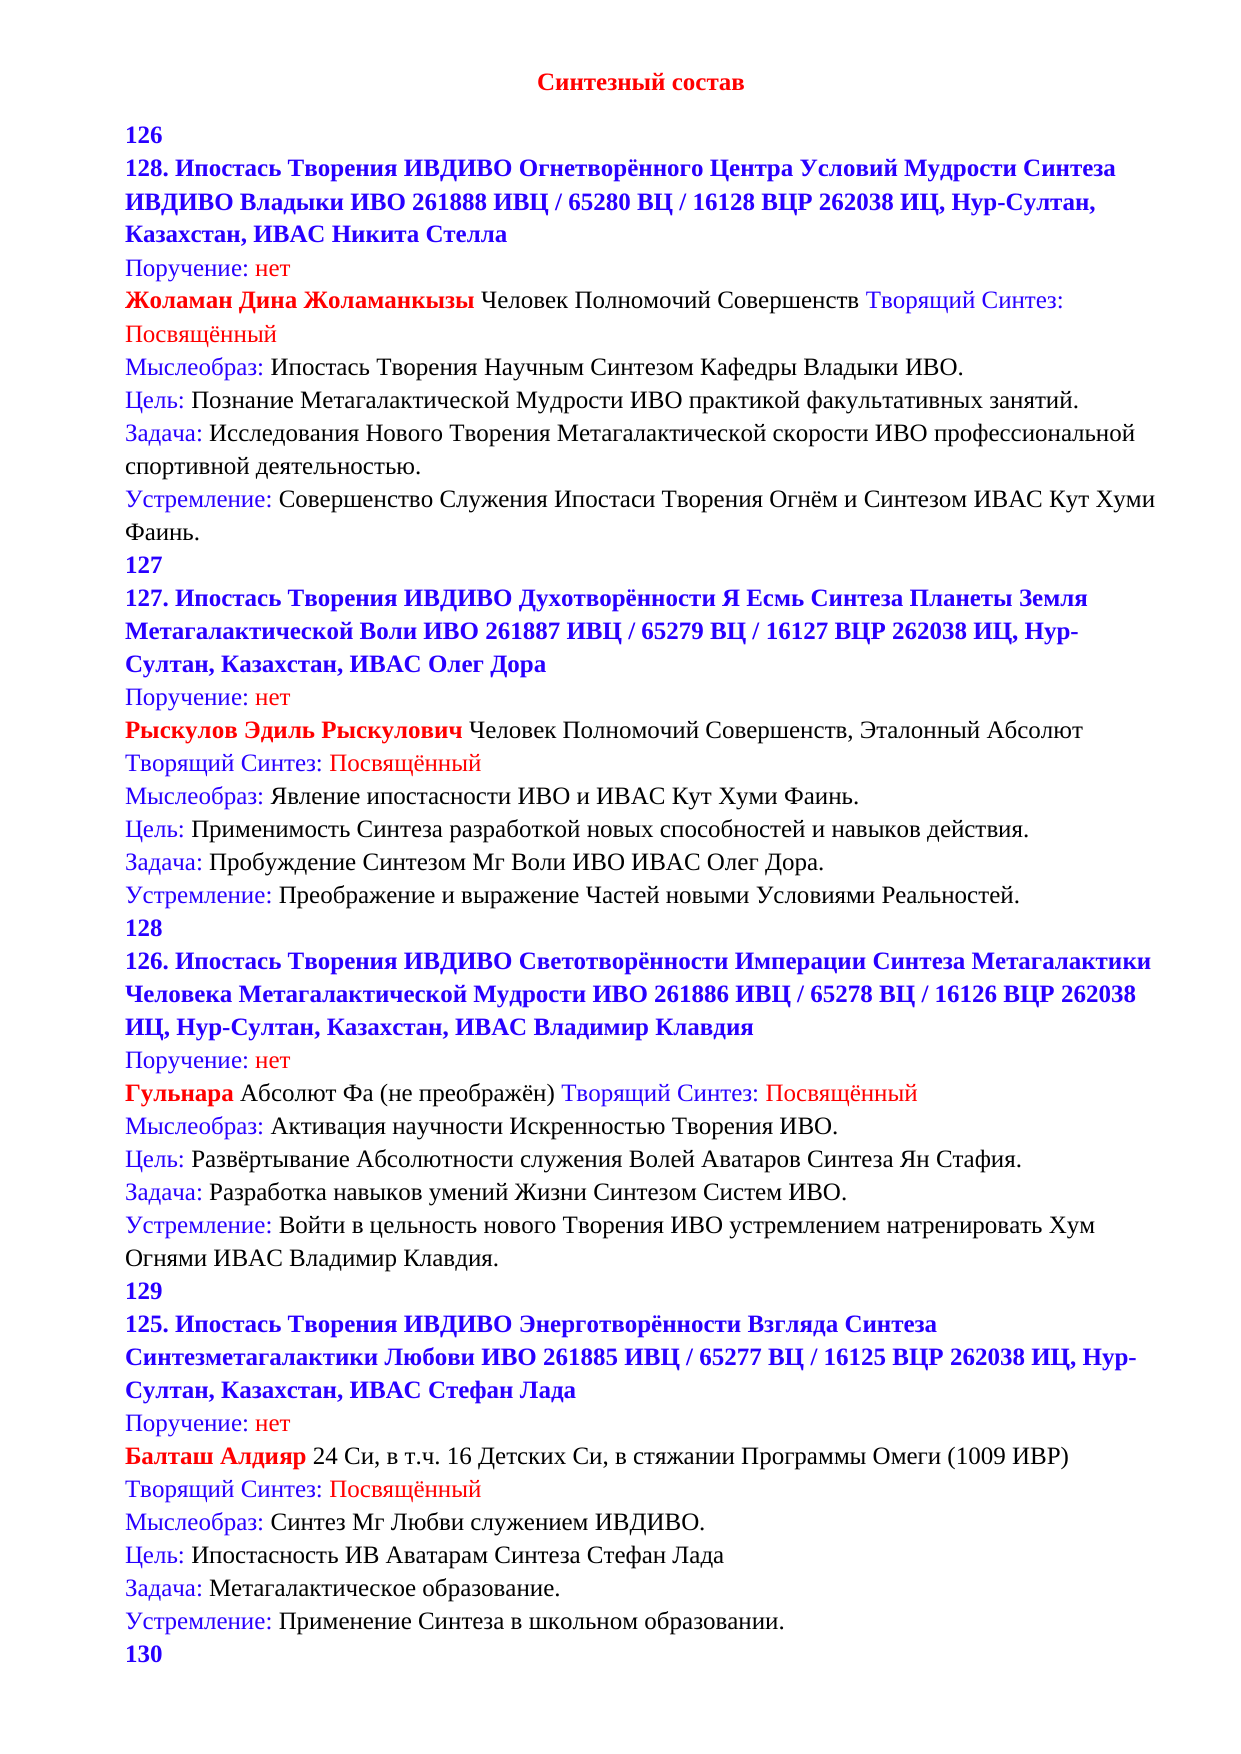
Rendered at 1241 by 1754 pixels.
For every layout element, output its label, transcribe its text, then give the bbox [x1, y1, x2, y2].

text Синтезный состав [125, 67, 1157, 95]
